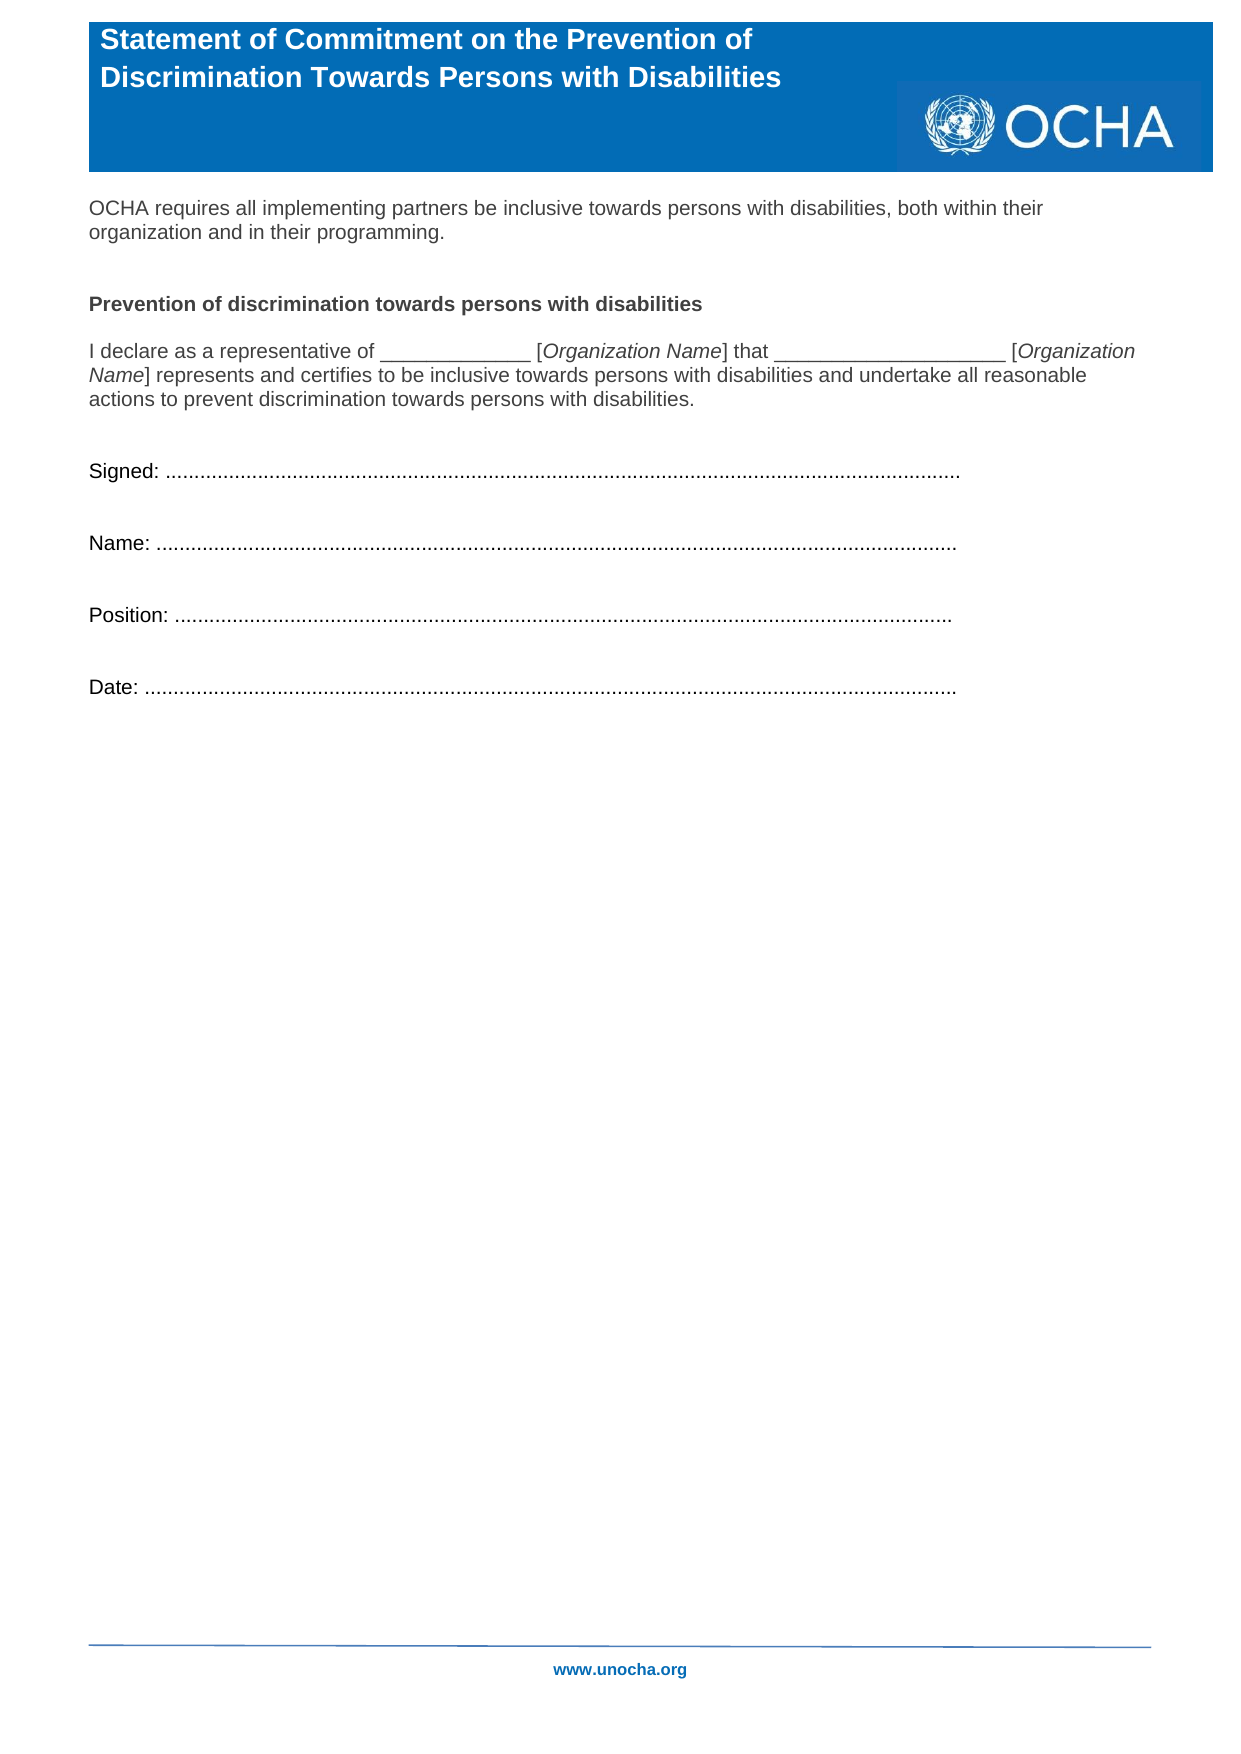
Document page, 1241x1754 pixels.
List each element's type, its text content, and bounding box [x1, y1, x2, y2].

text I declare as a representative of _____________ [Organization Name] that ____________________ [Organization Name] represents and certifies to be inclusive towards persons with disabilities and undertake all reasonable actions to prevent discrimination towards persons with disabilities. [89, 339, 1152, 411]
text OCHA requires all implementing partners be inclusive towards persons with disabilities, both within their organization and in their programming. [89, 196, 1152, 243]
text Date: ............................................................................................................................................. [89, 675, 1152, 699]
text Name: ........................................................................................................................................... [89, 531, 1152, 555]
text Prevention of discrimination towards persons with disabilities [89, 291, 1152, 315]
text Position: ....................................................................................................................................... [89, 603, 1152, 627]
picture [896, 81, 1202, 172]
text Signed: .......................................................................................................................................... [89, 459, 1152, 483]
